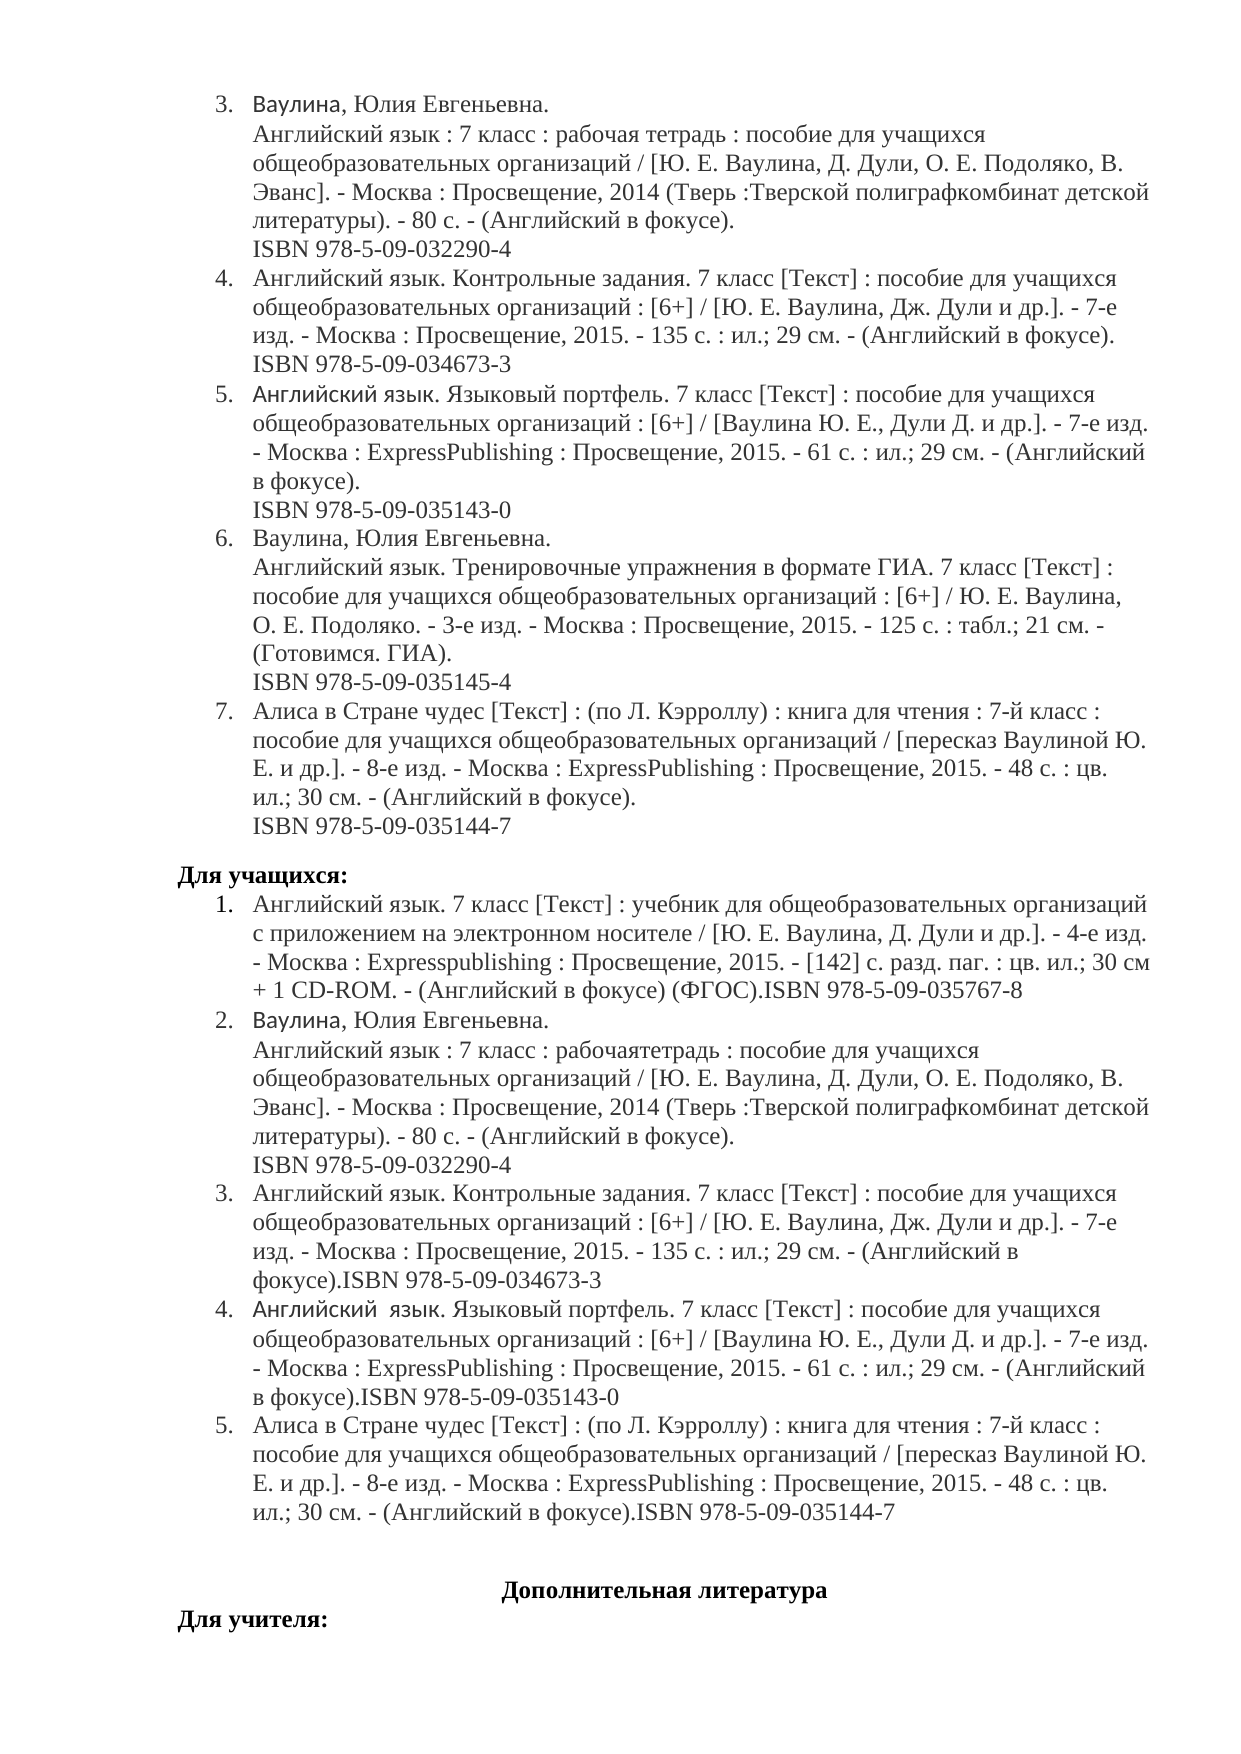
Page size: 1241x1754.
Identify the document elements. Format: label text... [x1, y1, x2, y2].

list Алиса в Стране чудес [Текст] : (по Л. Кэрроллу) : книга для чтения : 7-й класс : пособие для учащихся общеобразовательных организаций / [пересказ Ваулиной Ю. Е. и др.]. - 8-е изд. - Москва : ExpressPublishing : Просвещение, 2015. - 48 с. : цв. ил.; 30 см. - (Английский в фокусе). ISBN 978-5-09-035144-7 [215, 696, 1152, 840]
text Для учителя: [177, 1604, 1152, 1632]
list Английский язык. Контрольные задания. 7 класс [Текст] : пособие для учащихся общеобразовательных организаций : [6+] / [Ю. Е. Ваулина, Дж. Дули и др.]. - 7-е изд. - Москва : Просвещение, 2015. - 135 с. : ил.; 29 см. - (Английский в фокусе).ISBN 978-5-09-034673-3 [215, 1178, 1152, 1293]
list Английский язык. Контрольные задания. 7 класс [Текст] : пособие для учащихся общеобразовательных организаций : [6+] / [Ю. Е. Ваулина, Дж. Дули и др.]. - 7-е изд. - Москва : Просвещение, 2015. - 135 с. : ил.; 29 см. - (Английский в фокусе). ISBN 978-5-09-034673-3 [215, 263, 1152, 378]
list Ваулина, Юлия Евгеньевна. Английский язык. Тренировочные упражнения в формате ГИА. 7 класс [Текст] : пособие для учащихся общеобразовательных организаций : [6+] / Ю. Е. Ваулина, О. Е. Подоляко. - 3-е изд. - Москва : Просвещение, 2015. - 125 с. : табл.; 21 см. - (Готовимся. ГИА). ISBN 978-5-09-035145-4 [215, 523, 1152, 696]
list Английский язык. Языковый портфель. 7 класс [Текст] : пособие для учащихся общеобразовательных организаций : [6+] / [Ваулина Ю. Е., Дули Д. и др.]. - 7-е изд. - Москва : ExpressPublishing : Просвещение, 2015. - 61 с. : ил.; 29 см. - (Английский в фокусе). ISBN 978-5-09-035143-0 [215, 378, 1152, 523]
list Английский язык. Языковый портфель. 7 класс [Текст] : пособие для учащихся общеобразовательных организаций : [6+] / [Ваулина Ю. Е., Дули Д. и др.]. - 7-е изд. - Москва : ExpressPublishing : Просвещение, 2015. - 61 с. : ил.; 29 см. - (Английский в фокусе).ISBN 978-5-09-035143-0 [215, 1293, 1152, 1410]
text Дополнительная литература [177, 1575, 1152, 1604]
text Для учащихся: [177, 861, 1152, 889]
list Ваулина, Юлия Евгеньевна. Английский язык : 7 класс : рабочаятетрадь : пособие для учащихся общеобразовательных организаций / [Ю. Е. Ваулина, Д. Дули, О. Е. Подоляко, В. Эванс]. - Москва : Просвещение, 2014 (Тверь :Тверской полиграфкомбинат детской литературы). - 80 с. - (Английский в фокусе). ISBN 978-5-09-032290-4 [215, 1004, 1152, 1178]
list Ваулина, Юлия Евгеньевна. Английский язык : 7 класс : рабочая тетрадь : пособие для учащихся общеобразовательных организаций / [Ю. Е. Ваулина, Д. Дули, О. Е. Подоляко, В. Эванс]. - Москва : Просвещение, 2014 (Тверь :Тверской полиграфкомбинат детской литературы). - 80 с. - (Английский в фокусе). ISBN 978-5-09-032290-4 [215, 89, 1152, 263]
list Алиса в Стране чудес [Текст] : (по Л. Кэрроллу) : книга для чтения : 7-й класс : пособие для учащихся общеобразовательных организаций / [пересказ Ваулиной Ю. Е. и др.]. - 8-е изд. - Москва : ExpressPublishing : Просвещение, 2015. - 48 с. : цв. ил.; 30 см. - (Английский в фокусе).ISBN 978-5-09-035144-7 [215, 1410, 1152, 1525]
list Английский язык. 7 класс [Текст] : учебник для общеобразовательных организаций с приложением на электронном носителе / [Ю. Е. Ваулина, Д. Дули и др.]. - 4-е изд. - Москва : Expresspublishing : Просвещение, 2015. - [142] с. разд. паг. : цв. ил.; 30 см + 1 CD-ROM. - (Английский в фокусе) (ФГОС).ISBN 978-5-09-035767-8 [215, 889, 1152, 1004]
